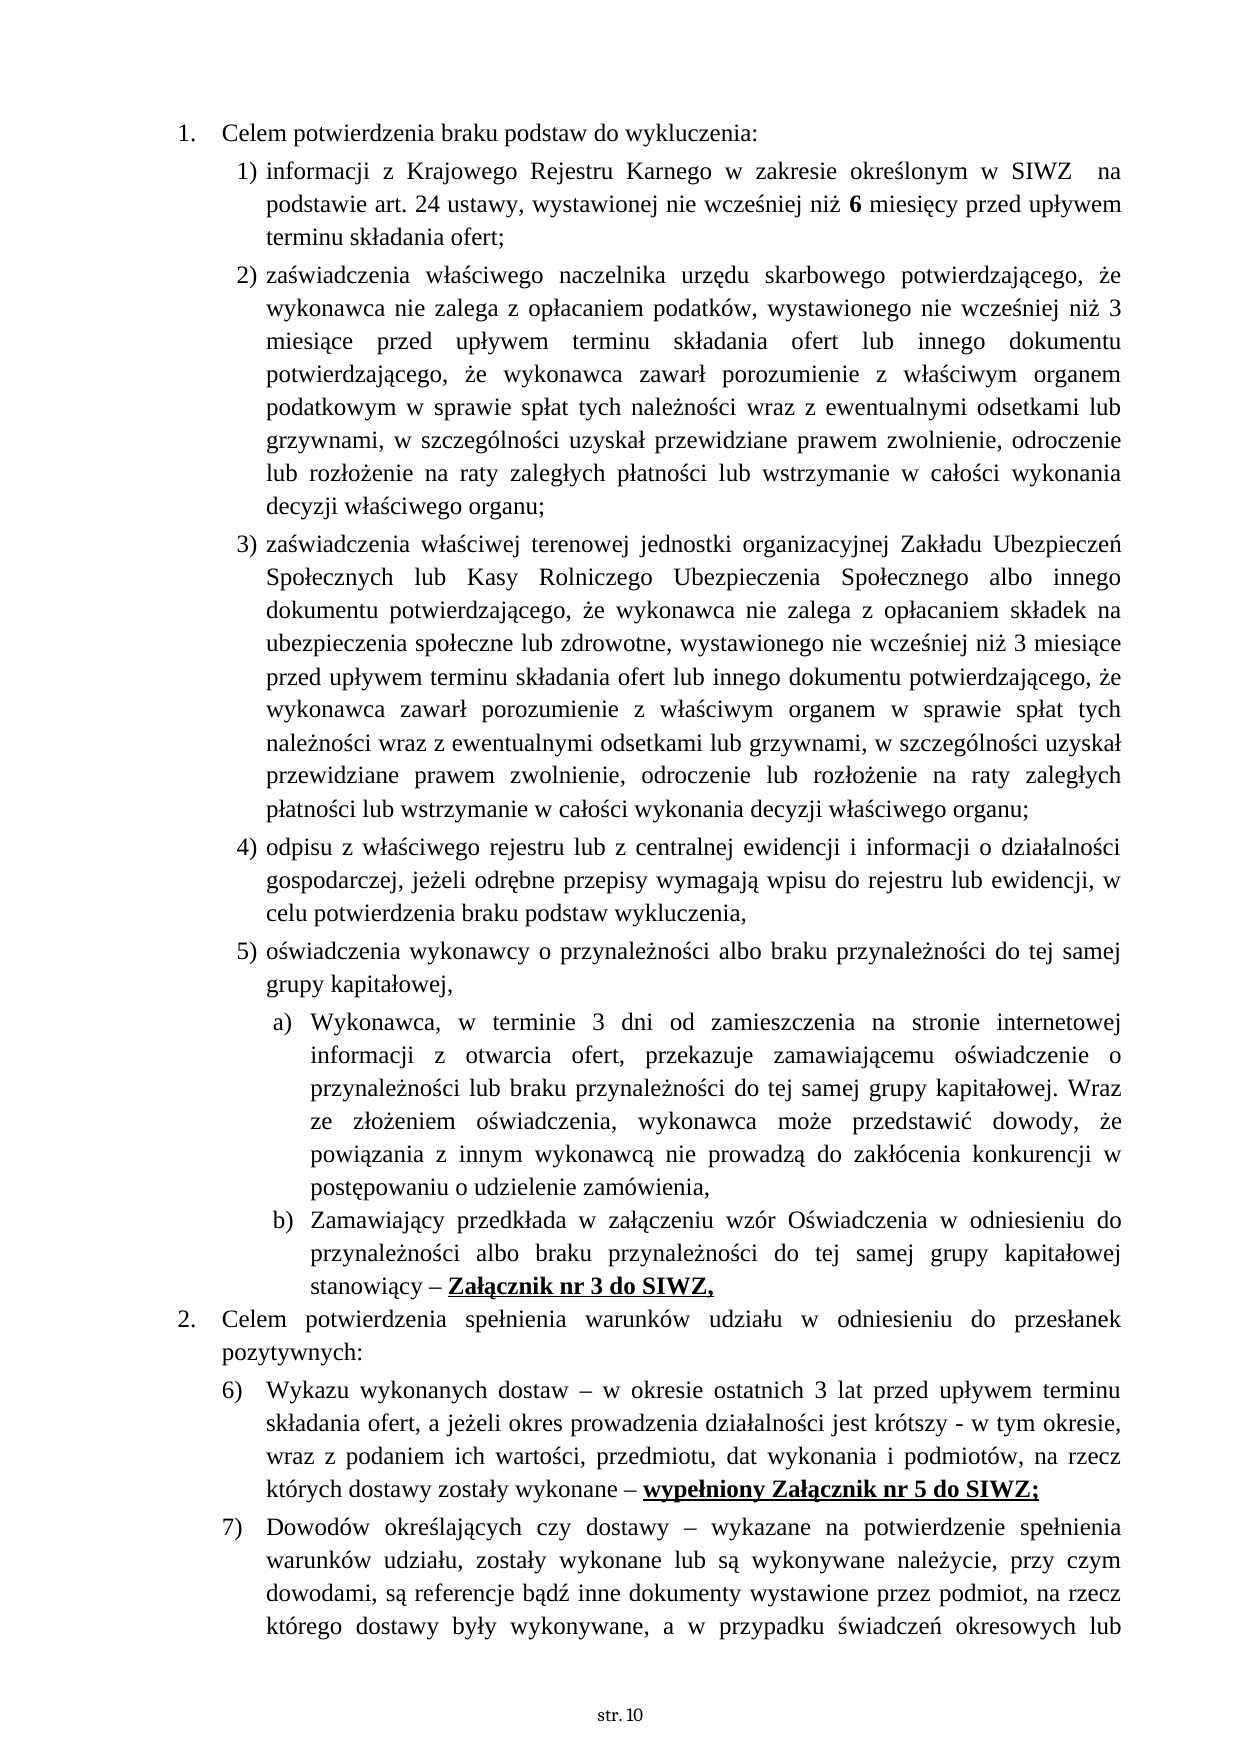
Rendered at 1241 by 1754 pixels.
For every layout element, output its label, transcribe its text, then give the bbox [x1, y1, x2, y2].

list zaświadczenia właściwego naczelnika urzędu skarbowego potwierdzającego, że wykonawca nie zalega z opłacaniem podatków, wystawionego nie wcześniej niż 3 miesiące przed upływem terminu składania ofert lub innego dokumentu potwierdzającego, że wykonawca zawarł porozumienie z właściwym organem podatkowym w sprawie spłat tych należności wraz z ewentualnymi odsetkami lub grzywnami, w szczególności uzyskał przewidziane prawem zwolnienie, odroczenie lub rozłożenie na raty zaległych płatności lub wstrzymanie w całości wykonania decyzji właściwego organu; [236, 260, 1122, 520]
list oświadczenia wykonawcy o przynależności albo braku przynależności do tej samej grupy kapitałowej, [236, 936, 1122, 997]
list informacji z Krajowego Rejestru Karnego w zakresie określonym w SIWZ na podstawie art. 24 ustawy, wystawionej nie wcześniej niż 6 miesięcy przed upływem terminu składania ofert; [236, 156, 1122, 251]
list Wykonawca, w terminie 3 dni od zamieszczenia na stronie internetowej informacji z otwarcia ofert, przekazuje zamawiającemu oświadczenie o przynależności lub braku przynależności do tej samej grupy kapitałowej. Wraz ze złożeniem oświadczenia, wykonawca może przedstawić dowody, że powiązania z innym wykonawcą nie prowadzą do zakłócenia konkurencji w postępowaniu o udzielenie zamówienia, [273, 1007, 1122, 1201]
list Wykazu wykonanych dostaw – w okresie ostatnich 3 lat przed upływem terminu składania ofert, a jeżeli okres prowadzenia działalności jest krótszy - w tym okresie, wraz z podaniem ich wartości, przedmiotu, dat wykonania i podmiotów, na rzecz których dostawy zostały wykonane – wypełniony Załącznik nr 5 do SIWZ; [222, 1375, 1122, 1503]
list Zamawiający przedkłada w załączeniu wzór Oświadczenia w odniesieniu do przynależności albo braku przynależności do tej samej grupy kapitałowej stanowiący – Załącznik nr 3 do SIWZ, [273, 1205, 1122, 1300]
list Celem potwierdzenia braku podstaw do wykluczenia: [177, 118, 1122, 147]
list odpisu z właściwego rejestru lub z centralnej ewidencji i informacji o działalności gospodarczej, jeżeli odrębne przepisy wymagają wpisu do rejestru lub ewidencji, w celu potwierdzenia braku podstaw wykluczenia, [236, 832, 1122, 926]
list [222, 1512, 1122, 1640]
list Celem potwierdzenia spełnienia warunków udziału w odniesieniu do przesłanek pozytywnych: [177, 1304, 1122, 1366]
list zaświadczenia właściwej terenowej jednostki organizacyjnej Zakładu Ubezpieczeń Społecznych lub Kasy Rolniczego Ubezpieczenia Społecznego albo innego dokumentu potwierdzającego, że wykonawca nie zalega z opłacaniem składek na ubezpieczenia społeczne lub zdrowotne, wystawionego nie wcześniej niż 3 miesiące przed upływem terminu składania ofert lub innego dokumentu potwierdzającego, że wykonawca zawarł porozumienie z właściwym organem w sprawie spłat tych należności wraz z ewentualnymi odsetkami lub grzywnami, w szczególności uzyskał przewidziane prawem zwolnienie, odroczenie lub rozłożenie na raty zaległych płatności lub wstrzymanie w całości wykonania decyzji właściwego organu; [236, 529, 1122, 822]
